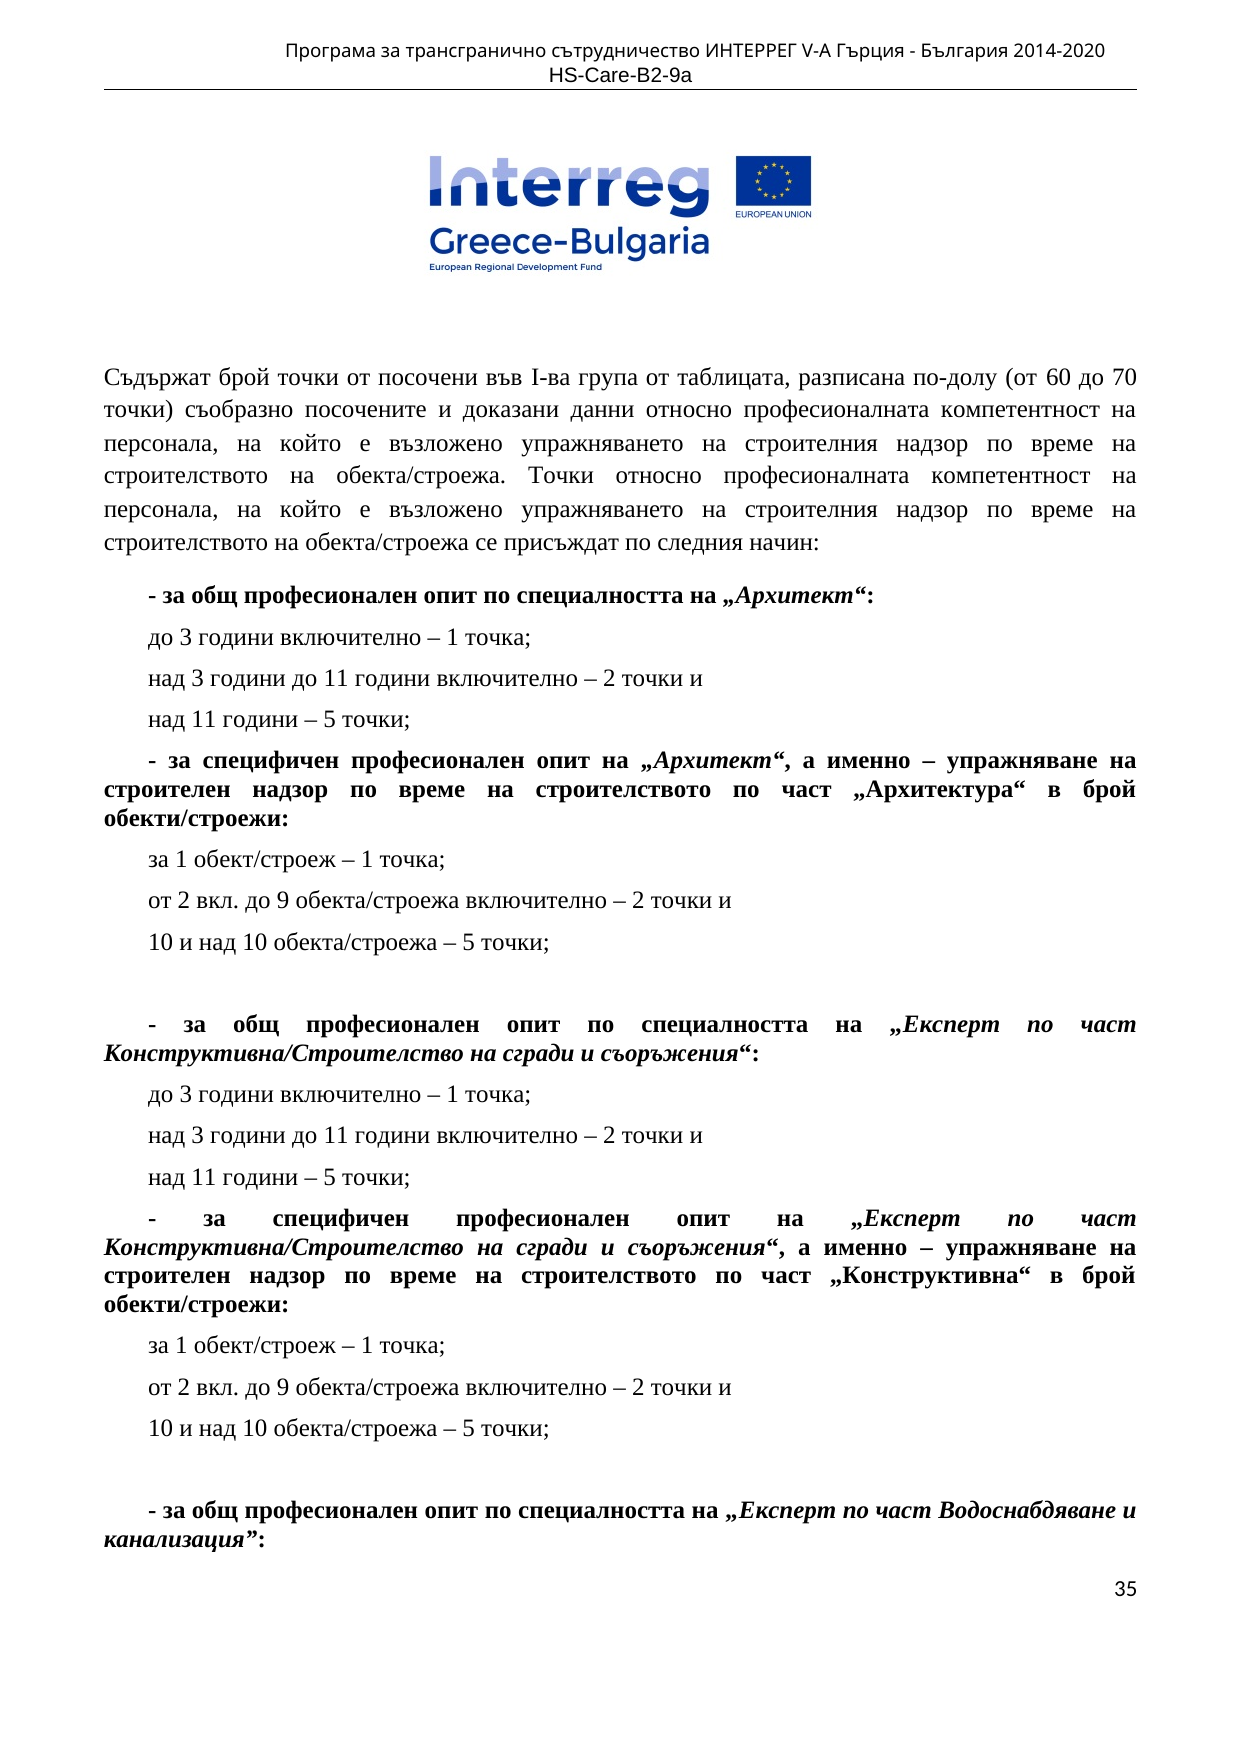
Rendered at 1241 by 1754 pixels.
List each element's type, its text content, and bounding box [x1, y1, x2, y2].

text над 3 години до 11 години включително – 2 точки и [103, 1121, 1137, 1149]
text от 2 вкл. до 9 обекта/строежа включително – 2 точки и [103, 1372, 1137, 1401]
text над 11 години – 5 точки; [103, 1162, 1137, 1191]
text - за специфичен професионален опит на „Архитект“, а именно – упражняване на строителен надзор по време на строителството по част „Архитектура“ в брой обекти/строежи: [103, 746, 1137, 832]
text Съдържат брой точки от посочени във I-ва група от таблицата, разписана по-долу (от 60 до 70 точки) съобразно посочените и доказани данни относно професионалната компетентност на персонала, на който е възложено упражняването на строителния надзор по време на строителството на обекта/строежа. Точки относно професионалната компетентност на персонала, на който е възложено упражняването на строителния надзор по време на строителството на обекта/строежа се присъждат по следния начин: [103, 362, 1137, 555]
text над 3 години до 11 години включително – 2 точки и [103, 663, 1137, 692]
text над 11 години – 5 точки; [103, 704, 1137, 733]
text - за общ професионален опит по специалността на „Експерт по част Конструктивна/Строителство на сгради и съоръжения“: [103, 1009, 1137, 1067]
text до 3 години включително – 1 точка; [103, 1079, 1137, 1108]
text до 3 години включително – 1 точка; [103, 622, 1137, 651]
text - за специфичен професионален опит на „Експерт по част Конструктивна/Строителство на сгради и съоръжения“, а именно – упражняване на строителен надзор по време на строителството по част „Конструктивна“ в брой обекти/строежи: [103, 1203, 1137, 1318]
text за 1 обект/строеж – 1 точка; [103, 844, 1137, 873]
text за 1 обект/строеж – 1 точка; [103, 1331, 1137, 1359]
picture [392, 118, 848, 337]
text 10 и над 10 обекта/строежа – 5 точки; [103, 1413, 1137, 1442]
text - за общ професионален опит по специалността на „Архитект“: [103, 581, 1137, 609]
text от 2 вкл. до 9 обекта/строежа включително – 2 точки и [103, 886, 1137, 914]
text 10 и над 10 обекта/строежа – 5 точки; [103, 927, 1137, 956]
text - за общ професионален опит по специалността на „Експерт по част Водоснабдяване и канализация”: [103, 1496, 1137, 1553]
